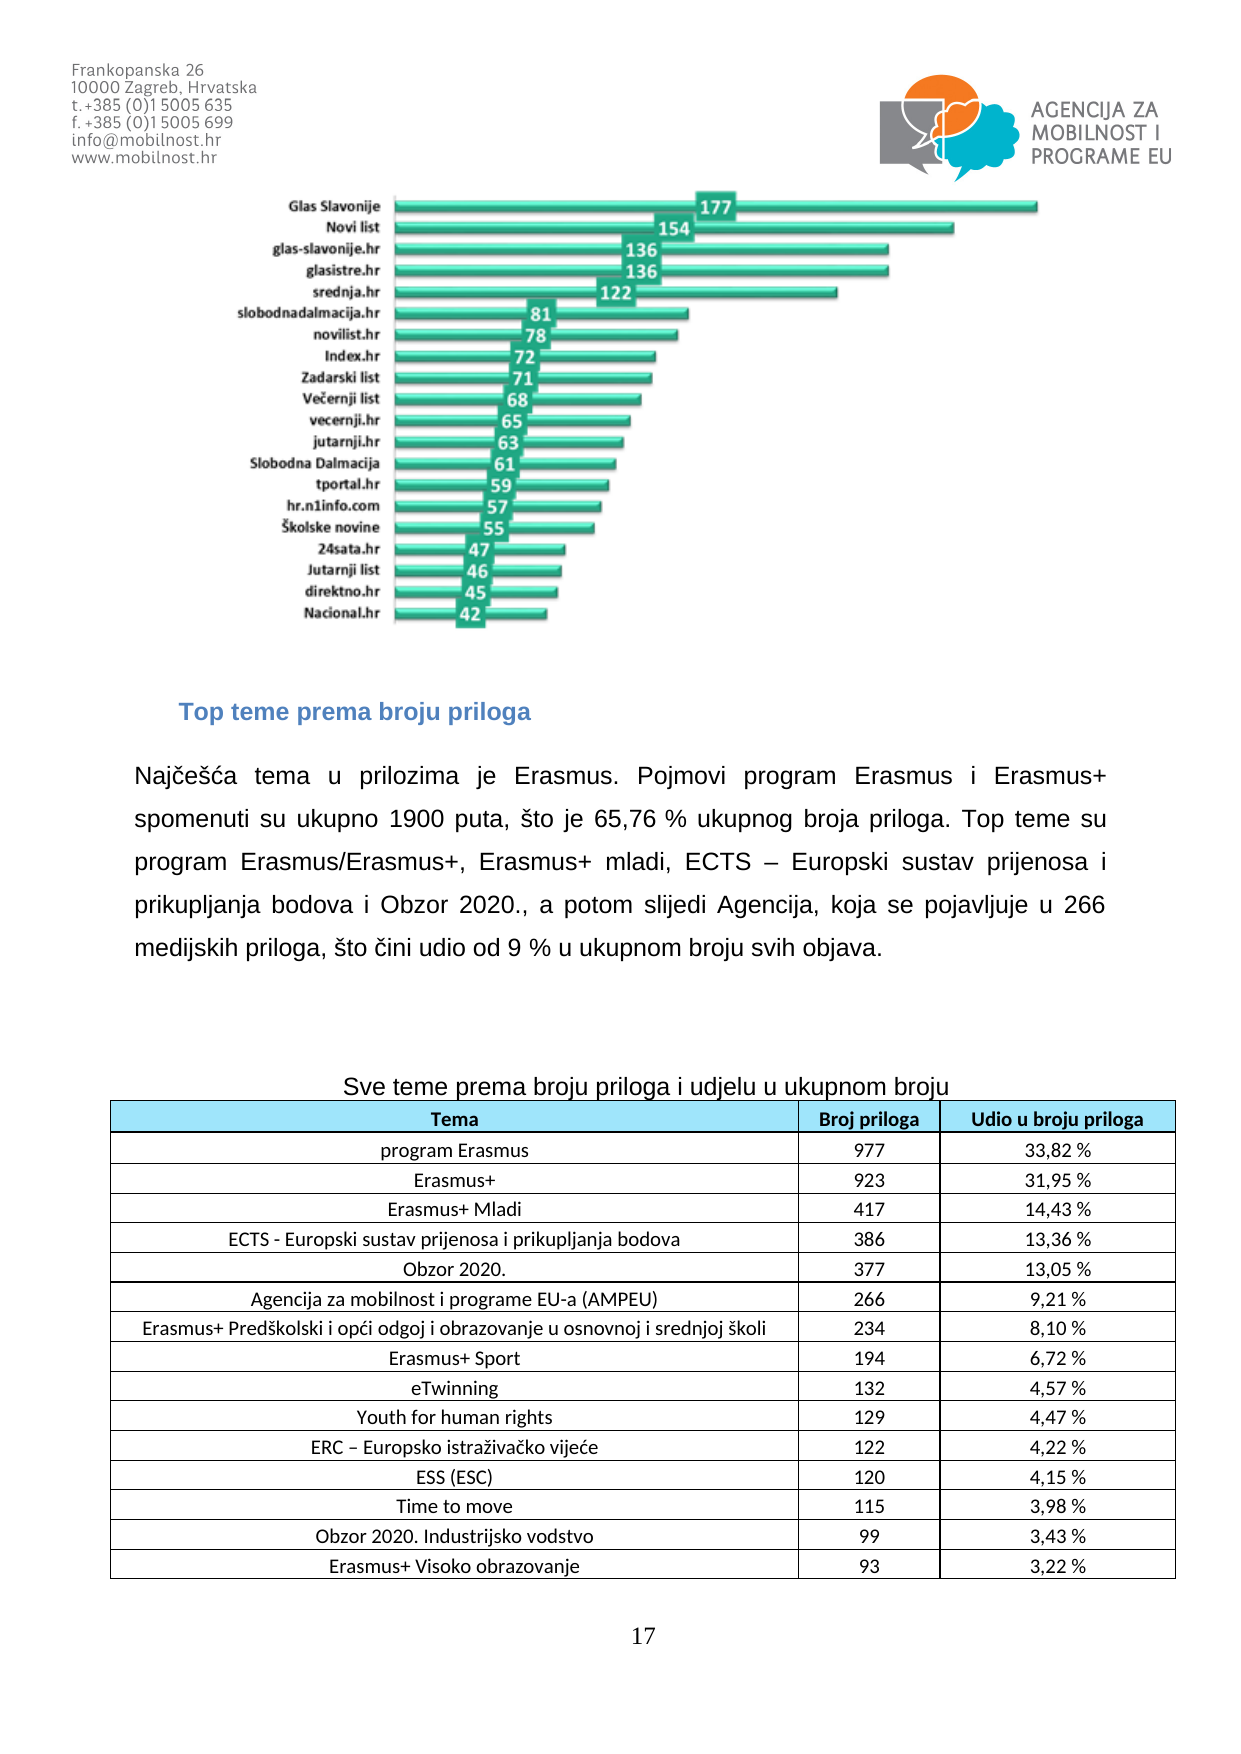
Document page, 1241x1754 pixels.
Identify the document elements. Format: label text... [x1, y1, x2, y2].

table_cell 4,15 % [941, 1461, 1175, 1489]
table_cell ERC – Europsko istraživačko vijeće [111, 1431, 798, 1459]
table_cell Youth for human rights [111, 1401, 798, 1430]
table_cell Erasmus+ Visoko obrazovanje [111, 1550, 798, 1578]
table_cell 4,47 % [941, 1401, 1175, 1430]
table_cell 923 [799, 1164, 939, 1192]
table_cell Agencija za mobilnost i programe EU-a (AMPEU) [111, 1283, 798, 1311]
table_cell 6,72 % [941, 1342, 1175, 1371]
table_cell 977 [799, 1133, 939, 1163]
table_cell 99 [799, 1520, 939, 1549]
table_cell 33,82 % [941, 1133, 1175, 1163]
table_cell 4,22 % [941, 1431, 1175, 1459]
table_cell Erasmus+ Predškolski i opći odgoj i obrazovanje u osnovnoj i srednjoj školi [111, 1312, 798, 1341]
table_cell 3,43 % [941, 1520, 1175, 1549]
table_cell 129 [799, 1401, 939, 1430]
table_cell Erasmus+ [111, 1164, 798, 1192]
table_cell 8,10 % [941, 1312, 1175, 1341]
table_cell 93 [799, 1550, 939, 1578]
table_cell 234 [799, 1312, 939, 1341]
table_cell 266 [799, 1283, 939, 1311]
picture [215, 189, 1127, 641]
table_header Udio u broju priloga [941, 1101, 1175, 1131]
table_cell 9,21 % [941, 1283, 1175, 1311]
table_cell program Erasmus [111, 1133, 798, 1163]
table_cell 3,22 % [941, 1550, 1175, 1578]
table_cell Obzor 2020. [111, 1253, 798, 1281]
subtitle Top teme prema broju priloga [178, 697, 1108, 725]
table_cell ECTS - Europski sustav prijenosa i prikupljanja bodova [111, 1223, 798, 1252]
table_cell 13,05 % [941, 1253, 1175, 1281]
text Najčešća tema u prilozima je Erasmus. Pojmovi program Erasmus i Erasmus+ spomenuti su ukupno 1900 puta, što je 65,76 % ukupnog broja priloga. Top teme su program Erasmus/Erasmus+, Erasmus+ mladi, ECTS – Europski sustav prijenosa i prikupljanja bodova i Obzor 2020., a potom slijedi Agencija, koja se pojavljuje u 266 medijskih priloga, što čini udio od 9 % u ukupnom broju svih objava. [134, 761, 1108, 962]
table_cell 4,57 % [941, 1372, 1175, 1400]
table_cell 194 [799, 1342, 939, 1371]
table_cell 377 [799, 1253, 939, 1281]
table_cell 132 [799, 1372, 939, 1400]
table_cell 122 [799, 1431, 939, 1459]
table_cell 386 [799, 1223, 939, 1252]
text Sve teme prema broju priloga i udjelu u ukupnom broju [178, 1071, 1108, 1100]
table_cell ESS (ESC) [111, 1461, 798, 1489]
table_header Tema [111, 1101, 798, 1131]
table_cell Erasmus+ Mladi [111, 1194, 798, 1222]
picture [70, 56, 1172, 187]
table_cell 13,36 % [941, 1223, 1175, 1252]
table_cell Obzor 2020. Industrijsko vodstvo [111, 1520, 798, 1549]
table_cell 120 [799, 1461, 939, 1489]
table_cell Erasmus+ Sport [111, 1342, 798, 1371]
table_cell Time to move [111, 1490, 798, 1519]
table_header Broj priloga [799, 1101, 939, 1131]
table_cell 417 [799, 1194, 939, 1222]
table_cell eTwinning [111, 1372, 798, 1400]
table_cell 3,98 % [941, 1490, 1175, 1519]
table_cell 14,43 % [941, 1194, 1175, 1222]
table_cell 31,95 % [941, 1164, 1175, 1192]
table_cell 115 [799, 1490, 939, 1519]
